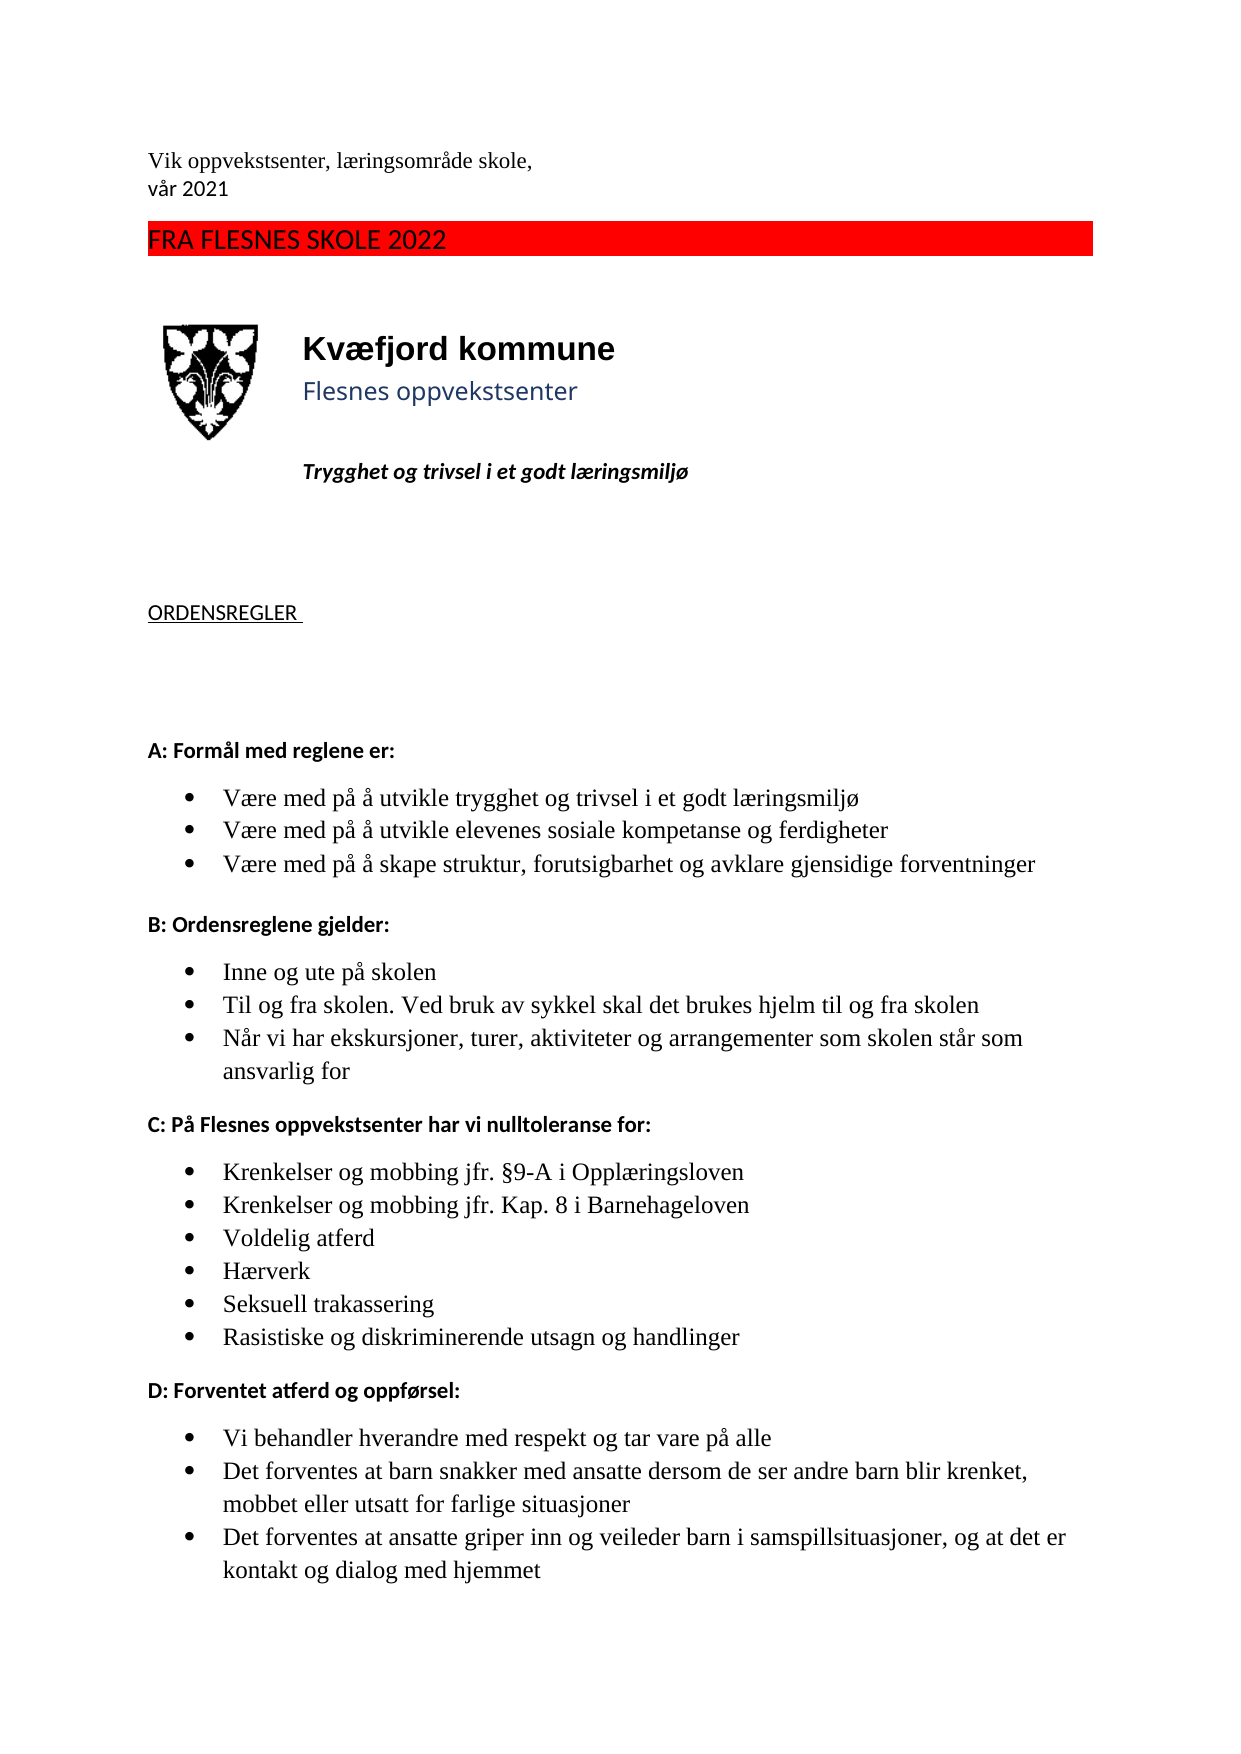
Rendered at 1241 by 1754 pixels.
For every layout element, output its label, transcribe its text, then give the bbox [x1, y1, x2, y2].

list Det forventes at barn snakker med ansatte dersom de ser andre barn blir krenket, mobbet eller utsatt for farlige situasjoner [185, 1456, 1093, 1518]
list Når vi har ekskursjoner, turer, aktiviteter og arrangementer som skolen står som ansvarlig for [185, 1023, 1093, 1085]
text D: Forventet atferd og oppførsel: [148, 1376, 1093, 1404]
text A: Formål med reglene er: [148, 736, 1093, 764]
text C: På Flesnes oppvekstsenter har vi nulltoleranse for: [148, 1110, 1093, 1138]
text Vik oppvekstsenter, læringsområde skole, [148, 148, 1093, 174]
list Være med på å utvikle elevenes sosiale kompetanse og ferdigheter [185, 816, 1093, 844]
list Krenkelser og mobbing jfr. Kap. 8 i Barnehageloven [185, 1190, 1093, 1219]
list Seksuell trakassering [185, 1289, 1093, 1318]
text ORDENSREGLER [148, 598, 1093, 626]
list Vi behandler hverandre med respekt og tar vare på alle [185, 1423, 1093, 1452]
list Hærverk [185, 1256, 1093, 1285]
text FRA FLESNES SKOLE 2022 [148, 221, 1093, 256]
list Det forventes at ansatte griper inn og veileder barn i samspillsituasjoner, og at det er kontakt og dialog med hjemmet [185, 1522, 1093, 1584]
table_header Kvæfjord kommune Flesnes oppvekstsenter Trygghet og trivsel i et godt læringsmiljø [288, 323, 1099, 598]
list Krenkelser og mobbing jfr. §9-A i Opplæringsloven [185, 1157, 1093, 1186]
list Inne og ute på skolen [185, 957, 1093, 986]
table_header [148, 323, 288, 598]
text vår 2021 [148, 174, 1093, 202]
list Til og fra skolen. Ved bruk av sykkel skal det brukes hjelm til og fra skolen [185, 990, 1093, 1019]
text B: Ordensreglene gjelder: [148, 910, 1093, 938]
list Voldelig atferd [185, 1223, 1093, 1252]
list Være med på å utvikle trygghet og trivsel i et godt læringsmiljø [185, 783, 1093, 811]
list Rasistiske og diskriminerende utsagn og handlinger [185, 1322, 1093, 1351]
list Være med på å skape struktur, forutsigbarhet og avklare gjensidige forventninger [185, 849, 1093, 877]
